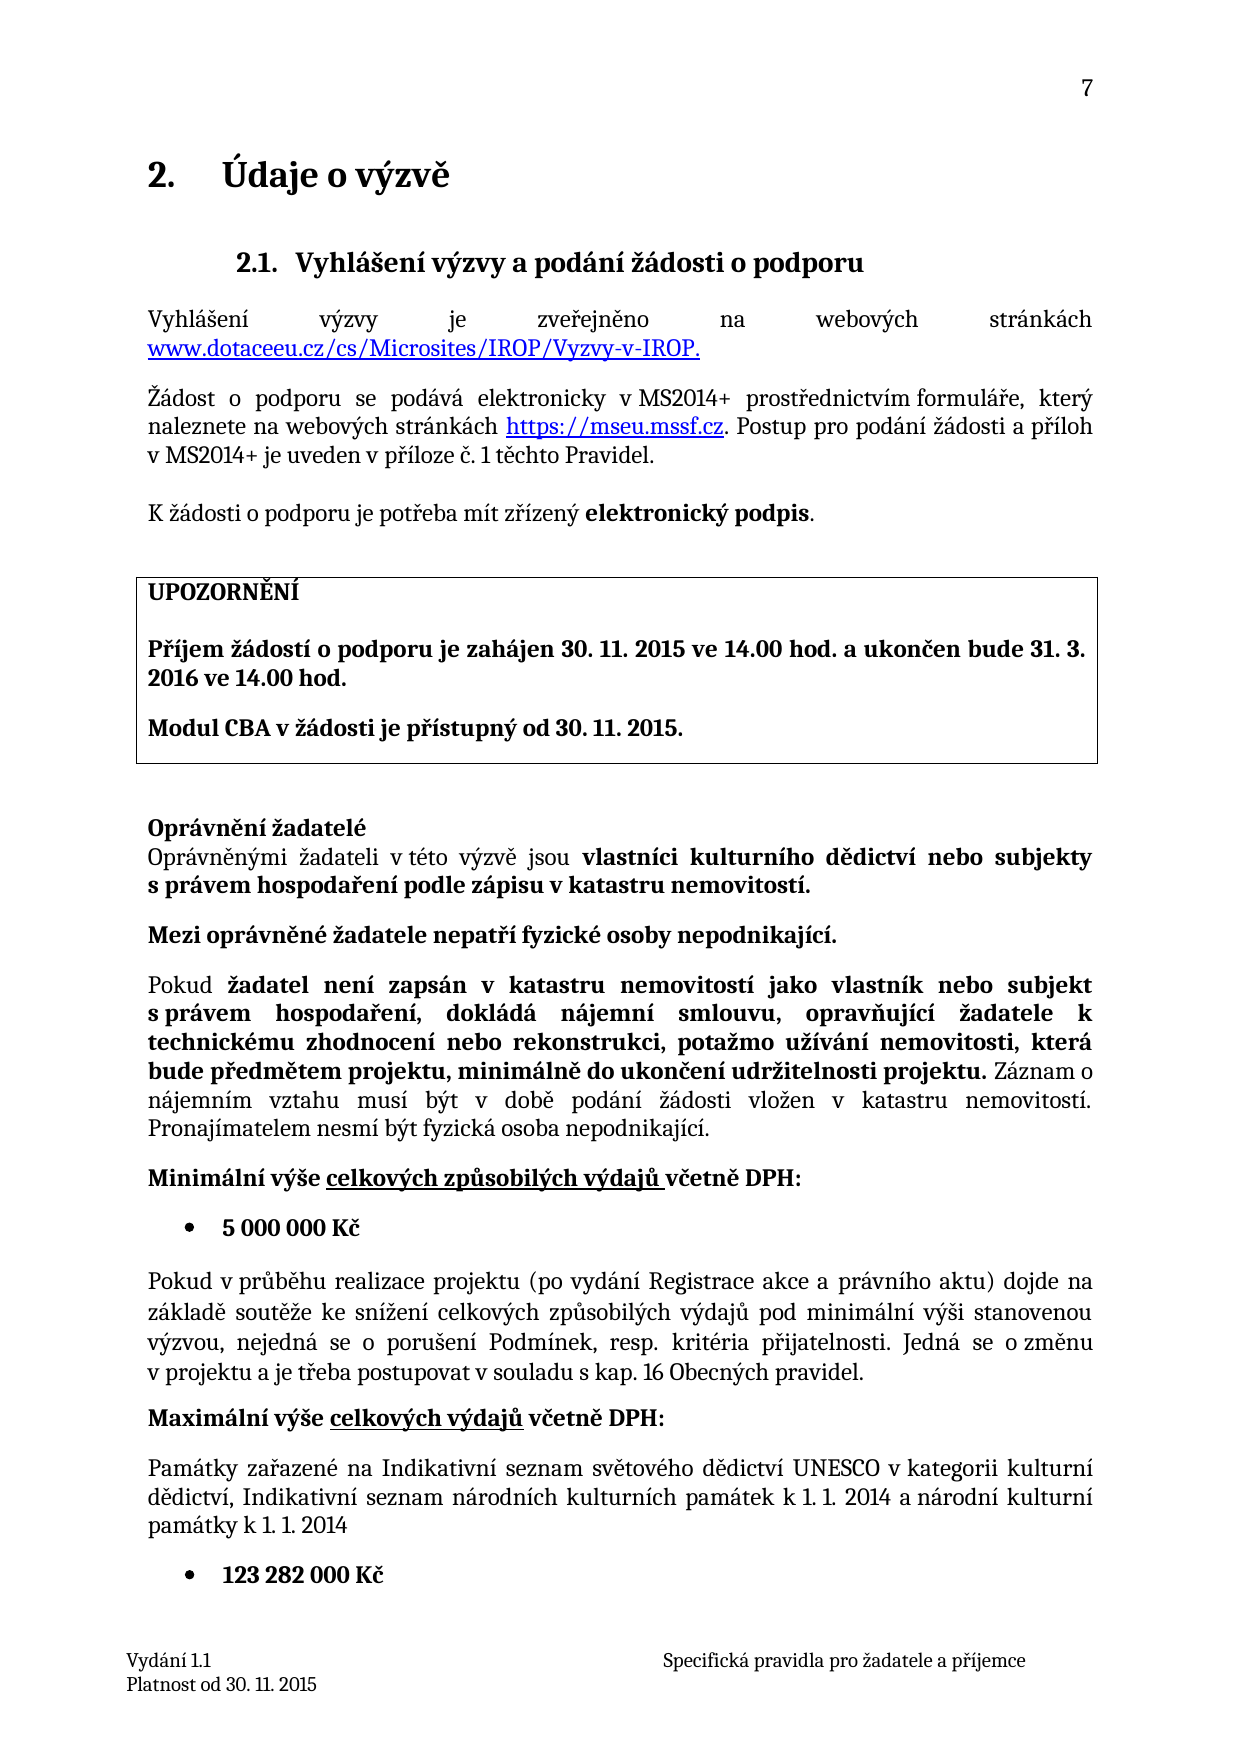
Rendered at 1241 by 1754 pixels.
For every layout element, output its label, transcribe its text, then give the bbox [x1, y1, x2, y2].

text K žádosti o podporu je potřeba mít zřízený elektronický podpis. [148, 498, 1093, 527]
text Pokud žadatel není zapsán v katastru nemovitostí jako vlastník nebo subjekt s právem hospodaření, dokládá nájemní smlouvu, opravňující žadatele k technickému zhodnocení nebo rekonstrukci, potažmo užívání nemovitosti, která bude předmětem projektu, minimálně do ukončení udržitelnosti projektu. Záznam o nájemním vztahu musí být v době podání žádosti vložen v katastru nemovitostí. Pronajímatelem nesmí být fyzická osoba nepodnikající. [148, 971, 1093, 1143]
list 123 282 000 Kč [185, 1561, 1093, 1590]
text Vyhlášení výzvy a podání žádosti o podporu [236, 247, 1093, 280]
text Vyhlášení výzvy je zveřejněno na webových stránkách . [148, 305, 1093, 363]
text Pokud v průběhu realizace projektu (po vydání Registrace akce a právního aktu) dojde na základě soutěže ke snížení celkových způsobilých výdajů pod minimální výši stanovenou výzvou, nejedná se o porušení Podmínek, resp. kritéria přijatelnosti. Jedná se o změnu v projektu a je třeba postupovat v souladu s kap. 16 Obecných pravidel. [148, 1267, 1093, 1386]
text Minimální výše celkových způsobilých výdajů včetně DPH: [148, 1164, 1093, 1193]
text Oprávněnými žadateli v této výzvě jsou vlastníci kulturního dědictví nebo subjekty s právem hospodaření podle zápisu v katastru nemovitostí. [148, 843, 1093, 900]
text Maximální výše celkových výdajů včetně DPH: [148, 1404, 1093, 1433]
text Žádost o podporu se podává elektronicky v MS2014+ prostřednictvím formuláře, který naleznete na webových stránkách https://mseu.mssf.cz. Postup pro podání žádosti a příloh v MS2014+ je uveden v příloze č. 1 těchto Pravidel. [148, 383, 1093, 470]
text Památky zařazené na Indikativní seznam světového dědictví UNESCO v kategorii kulturní dědictví, Indikativní seznam národních kulturních památek k 1. 1. 2014 a národní kulturní památky k 1. 1. 2014 [148, 1454, 1093, 1540]
list 5 000 000 Kč [185, 1213, 1093, 1242]
table_header UPOZORNĚNÍ Příjem žádostí o podporu je zahájen 30. 11. 2015 ve 14.00 hod. a ukončen bude 31. 3. 2016 ve 14.00 hod. Modul CBA v žádosti je přístupný od 30. 11. 2015. [137, 578, 1097, 763]
text Oprávnění žadatelé [148, 814, 1093, 843]
text Mezi oprávněné žadatele nepatří fyzické osoby nepodnikající. [148, 921, 1093, 950]
text 2. Údaje o výzvě [148, 153, 1093, 197]
